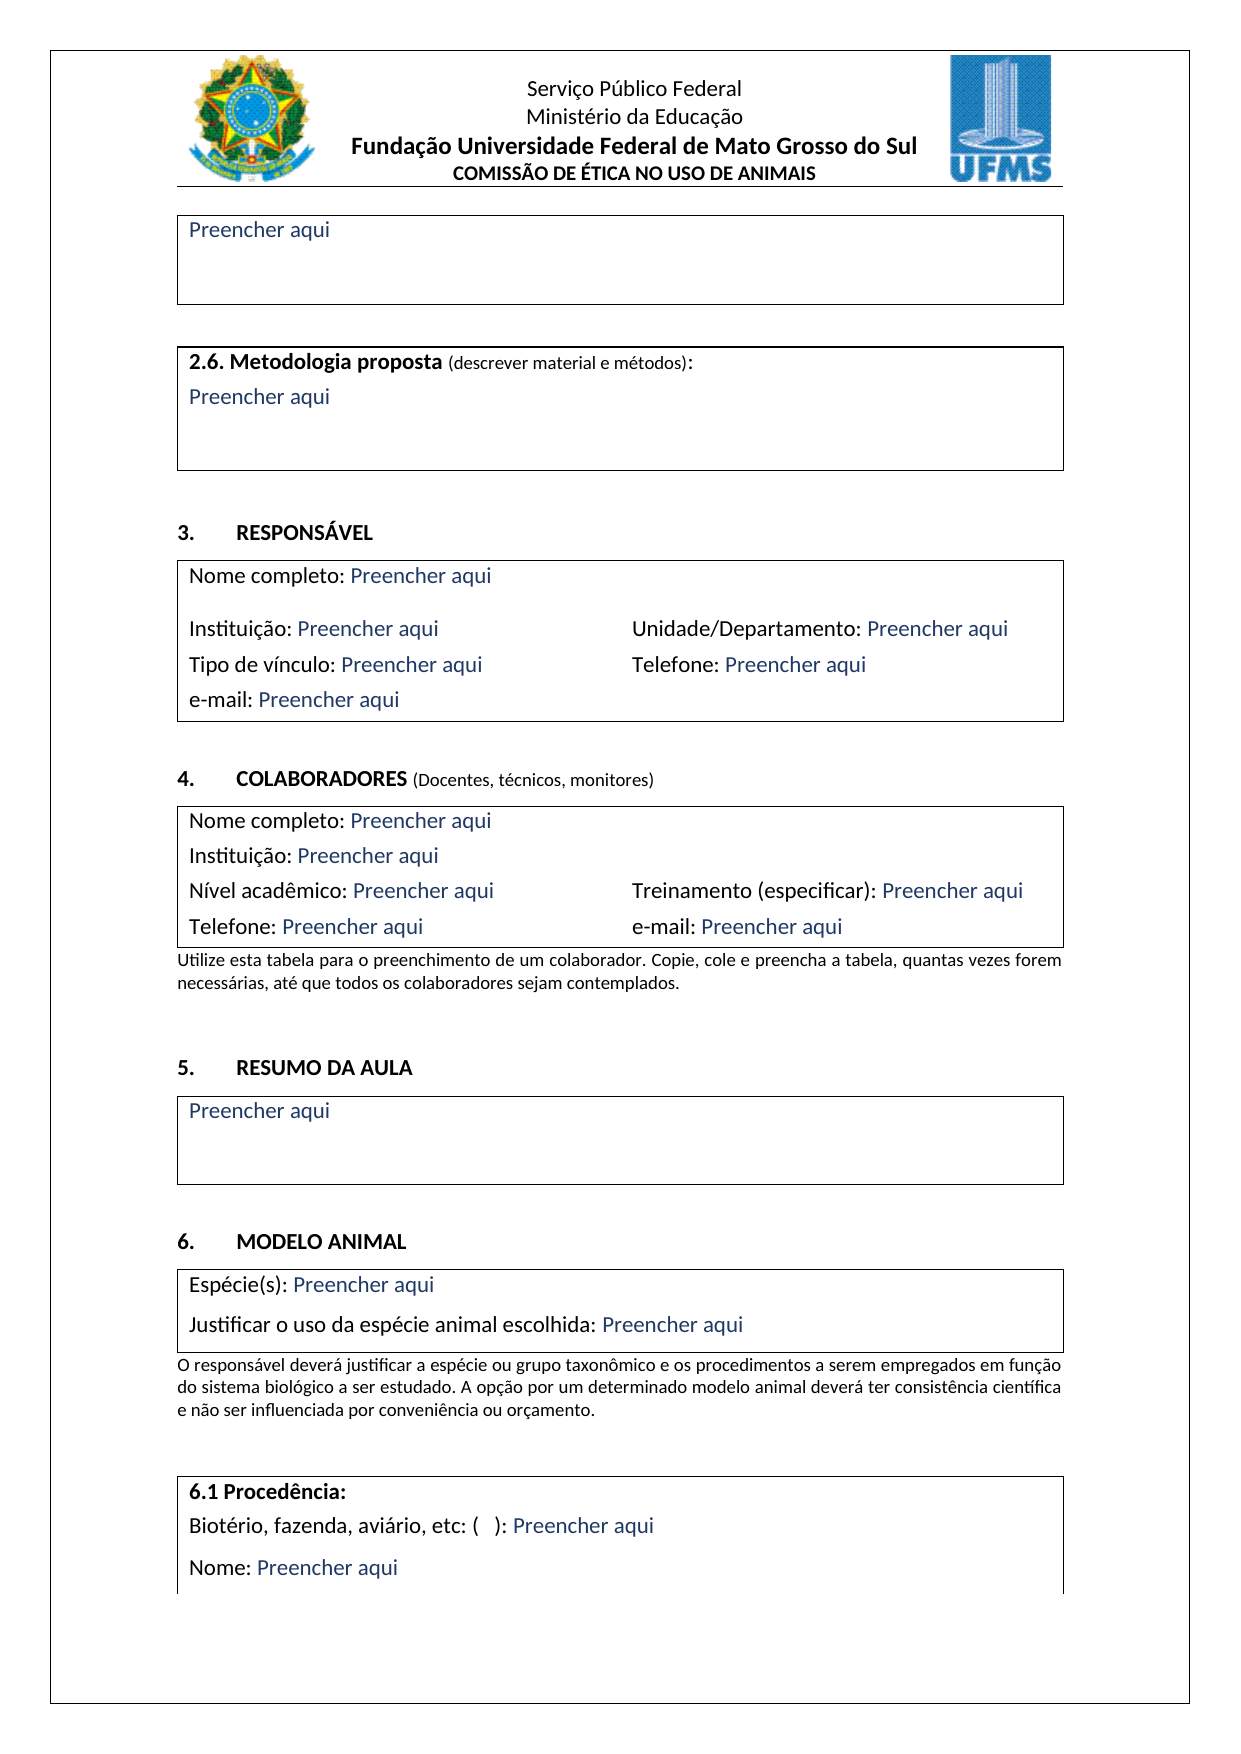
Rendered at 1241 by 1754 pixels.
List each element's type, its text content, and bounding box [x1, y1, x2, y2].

table_header Nome completo: Preencher aqui [178, 561, 1063, 614]
table_cell Instituição: Preencher aqui [178, 614, 621, 650]
table_header 2.6. Metodologia proposta (descrever material e métodos): [178, 348, 1063, 382]
table_header Nome completo: Preencher aqui [178, 807, 1063, 841]
list RESPONSÁVEL [177, 518, 1063, 546]
table_cell Tipo de vínculo: Preencher aqui [178, 650, 621, 685]
text 5. RESUMO DA AULA [177, 1053, 1063, 1082]
table_header 6.1 Procedência: [178, 1477, 1063, 1511]
picture [188, 55, 316, 182]
table_cell Preencher aqui [178, 216, 1063, 303]
table_cell e-mail: Preencher aqui [621, 912, 1063, 947]
table_cell Biotério, fazenda, aviário, etc: ( ): Preencher aqui [178, 1511, 1063, 1553]
table_header Espécie(s): Preencher aqui [178, 1270, 1063, 1310]
text 6. MODELO ANIMAL [177, 1227, 1063, 1255]
table_cell Treinamento (especificar): Preencher aqui [621, 876, 1063, 912]
table_cell Telefone: Preencher aqui [178, 912, 621, 947]
table_cell Telefone: Preencher aqui [621, 650, 1063, 685]
text O responsável deverá justificar a espécie ou grupo taxonômico e os procedimentos a serem empregados em função do sistema biológico a ser estudado. A opção por um determinado modelo animal deverá ter consistência científica e não ser influenciada por conveniência ou orçamento. [177, 1353, 1063, 1422]
table_cell Unidade/Departamento: Preencher aqui [621, 614, 1063, 650]
text Utilize esta tabela para o preenchimento de um colaborador. Copie, cole e preencha a tabela, quantas vezes forem necessárias, até que todos os colaboradores sejam contemplados. [177, 948, 1063, 994]
table_cell Nível acadêmico: Preencher aqui [178, 876, 621, 912]
table_cell e-mail: Preencher aqui [178, 685, 1063, 721]
table_cell Preencher aqui [178, 382, 1063, 470]
table_cell Justificar o uso da espécie animal escolhida: Preencher aqui [178, 1310, 1063, 1352]
picture [950, 55, 1052, 182]
list COLABORADORES (Docentes, técnicos, monitores) [177, 764, 1063, 792]
table_cell Instituição: Preencher aqui [178, 841, 1063, 876]
table_header Preencher aqui [178, 1097, 1063, 1184]
table_cell Nome: Preencher aqui [178, 1553, 1063, 1594]
